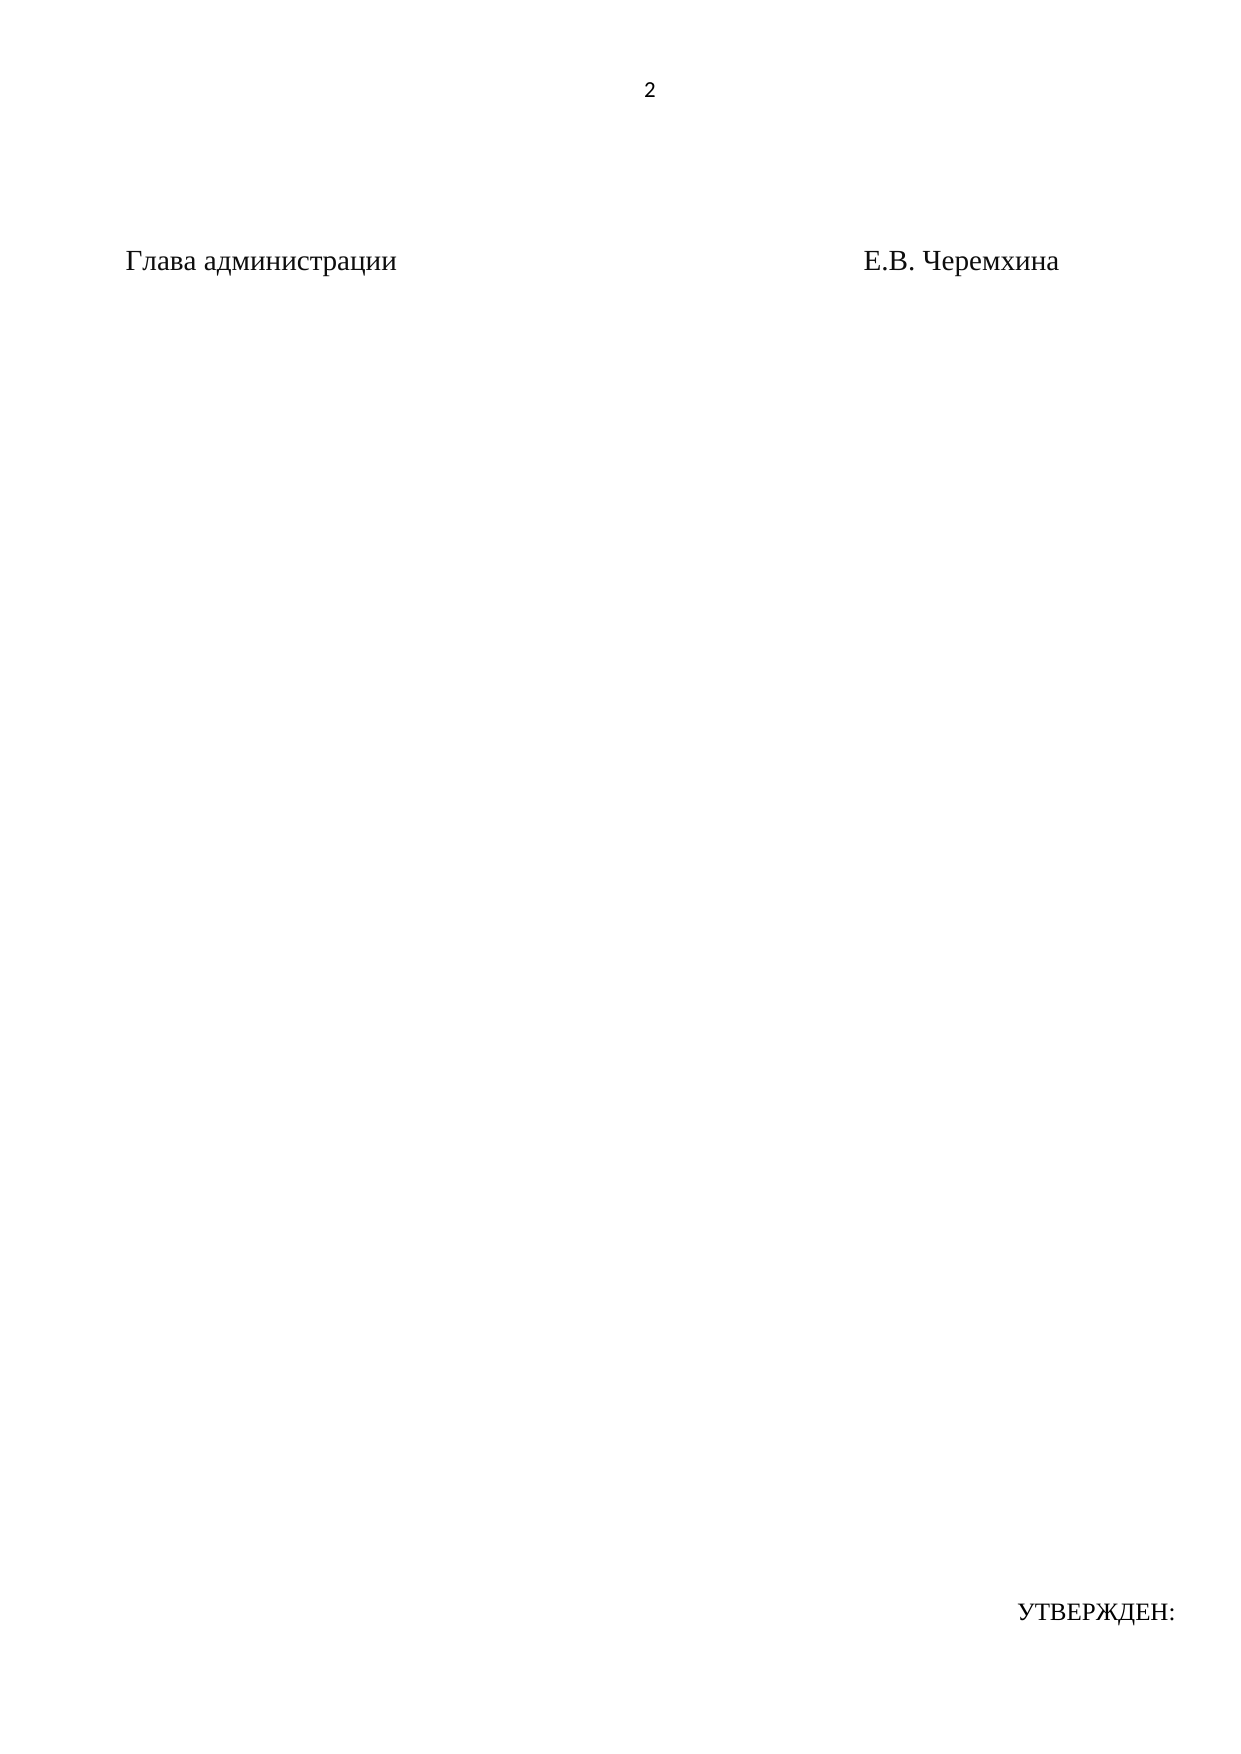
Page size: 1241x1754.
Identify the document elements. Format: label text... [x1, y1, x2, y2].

text Глава администрации Е.В. Черемхина [118, 243, 1181, 277]
text УТВЕРЖДЕН: [856, 1597, 1181, 1625]
